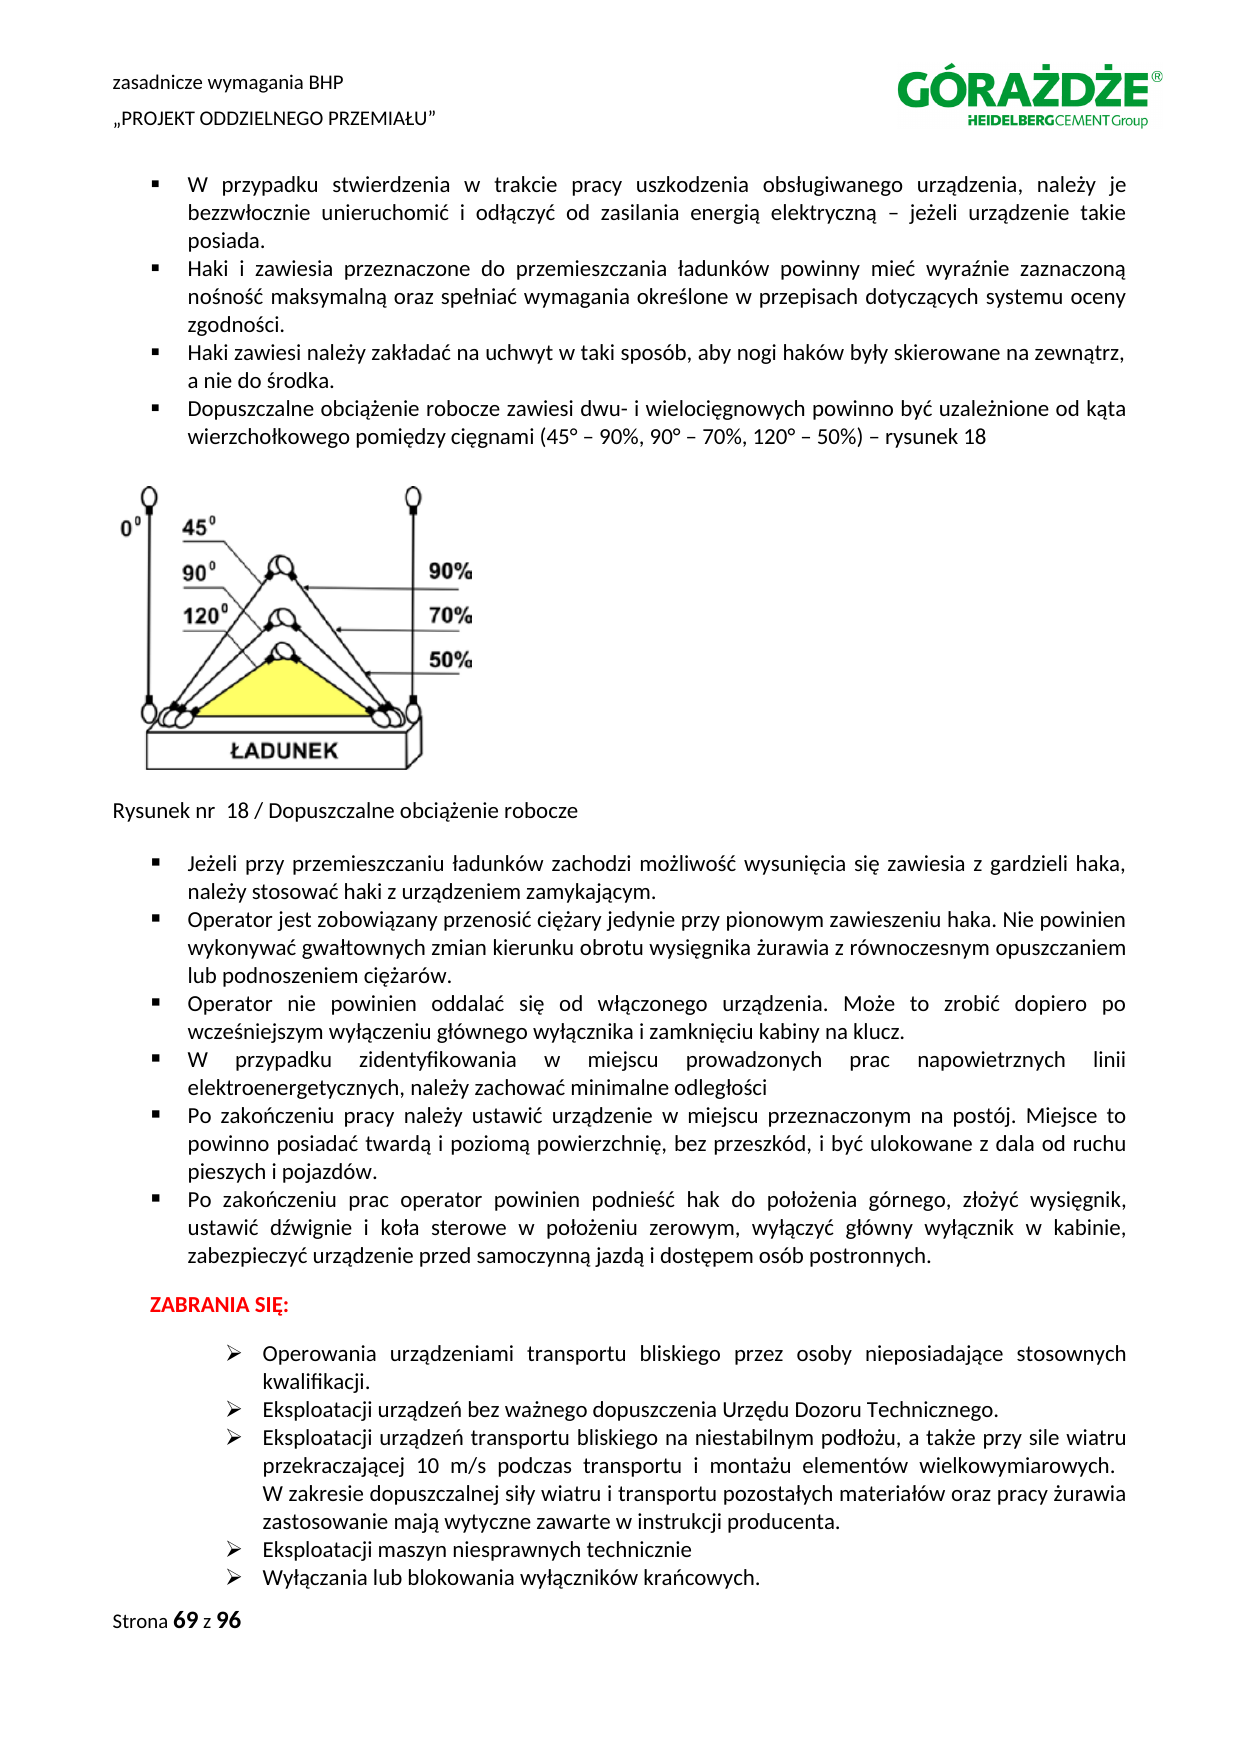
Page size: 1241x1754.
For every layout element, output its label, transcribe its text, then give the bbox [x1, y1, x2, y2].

list Wyłączania lub blokowania wyłączników krańcowych. [225, 1563, 1128, 1591]
list Operator nie powinien oddalać się od włączonego urządzenia. Może to zrobić dopiero po wcześniejszym wyłączeniu głównego wyłącznika i zamknięciu kabiny na klucz. [150, 989, 1128, 1045]
list Eksploatacji urządzeń bez ważnego dopuszczenia Urzędu Dozoru Technicznego. [225, 1395, 1128, 1423]
list W przypadku zidentyfikowania w miejscu prowadzonych prac napowietrznych linii elektroenergetycznych, należy zachować minimalne odległości [150, 1045, 1128, 1101]
list Operowania urządzeniami transportu bliskiego przez osoby nieposiadające stosownych kwalifikacji. [225, 1339, 1128, 1395]
list Operator jest zobowiązany przenosić ciężary jedynie przy pionowym zawieszeniu haka. Nie powinien wykonywać gwałtownych zmian kierunku obrotu wysięgnika żurawia z równoczesnym opuszczaniem lub podnoszeniem ciężarów. [150, 905, 1128, 989]
list Po zakończeniu prac operator powinien podnieść hak do położenia górnego, złożyć wysięgnik, ustawić dźwignie i koła sterowe w położeniu zerowym, wyłączyć główny wyłącznik w kabinie, zabezpieczyć urządzenie przed samoczynną jazdą i dostępem osób postronnych. [150, 1185, 1128, 1269]
list Eksploatacji maszyn niesprawnych technicznie [225, 1535, 1128, 1563]
picture [112, 471, 487, 775]
list W przypadku stwierdzenia w trakcie pracy uszkodzenia obsługiwanego urządzenia, należy je bezzwłocznie unieruchomić i odłączyć od zasilania energią elektryczną – jeżeli urządzenie takie posiada. [150, 170, 1128, 254]
list Haki zawiesi należy zakładać na uchwyt w taki sposób, aby nogi haków były skierowane na zewnątrz, a nie do środka. [150, 338, 1128, 394]
picture [896, 62, 1163, 129]
text ZABRANIA SIĘ: [150, 1290, 1128, 1318]
list Jeżeli przy przemieszczaniu ładunków zachodzi możliwość wysunięcia się zawiesia z gardzieli haka, należy stosować haki z urządzeniem zamykającym. [150, 849, 1128, 905]
list Eksploatacji urządzeń transportu bliskiego na niestabilnym podłożu, a także przy sile wiatru przekraczającej 10 m/s podczas transportu i montażu elementów wielkowymiarowych. W zakresie dopuszczalnej siły wiatru i transportu pozostałych materiałów oraz pracy żurawia zastosowanie mają wytyczne zawarte w instrukcji producenta. [225, 1423, 1128, 1535]
list Haki i zawiesia przeznaczone do przemieszczania ładunków powinny mieć wyraźnie zaznaczoną nośność maksymalną oraz spełniać wymagania określone w przepisach dotyczących systemu oceny zgodności. [150, 254, 1128, 338]
list Dopuszczalne obciążenie robocze zawiesi dwu- i wielocięgnowych powinno być uzależnione od kąta wierzchołkowego pomiędzy cięgnami (45° – 90%, 90° – 70%, 120° – 50%) – rysunek 18 [150, 394, 1128, 450]
list Po zakończeniu pracy należy ustawić urządzenie w miejscu przeznaczonym na postój. Miejsce to powinno posiadać twardą i poziomą powierzchnię, bez przeszkód, i być ulokowane z dala od ruchu pieszych i pojazdów. [150, 1101, 1128, 1185]
